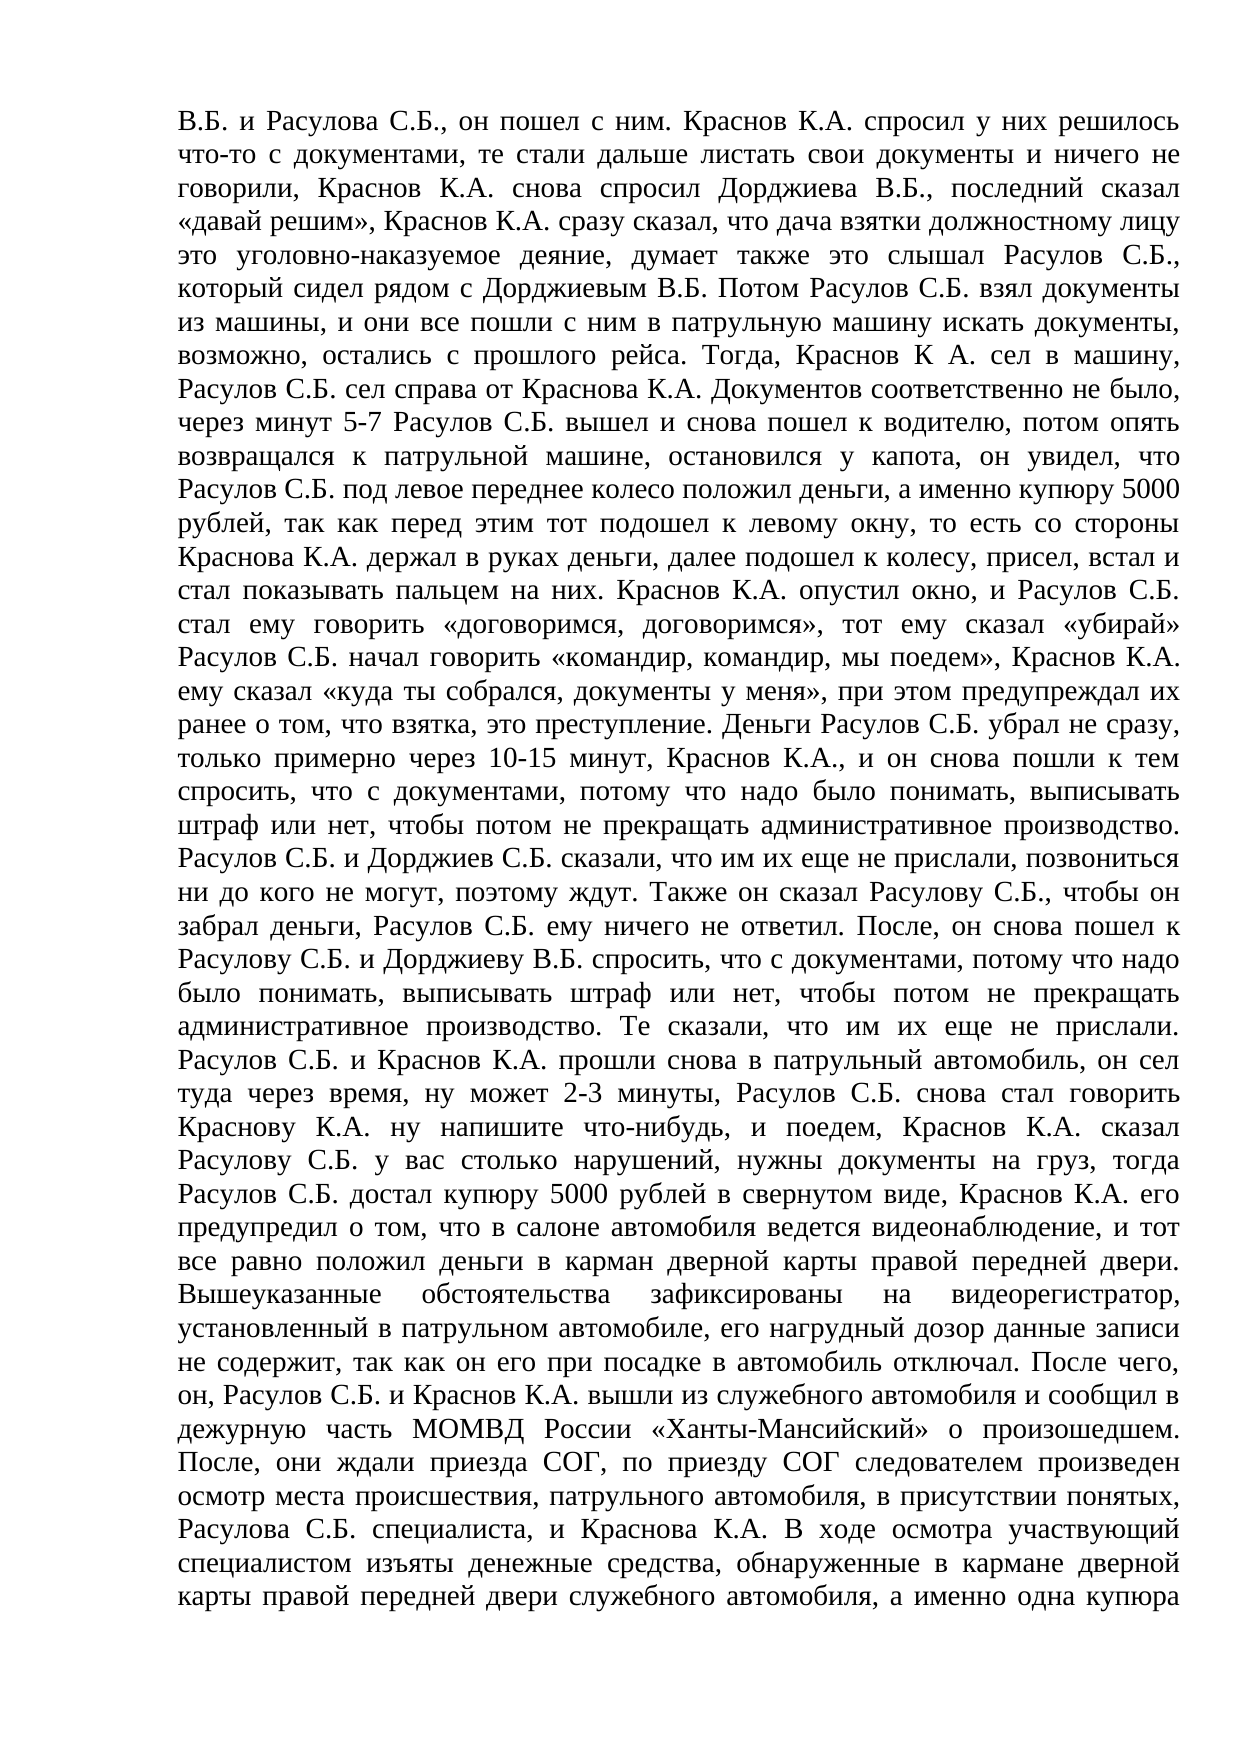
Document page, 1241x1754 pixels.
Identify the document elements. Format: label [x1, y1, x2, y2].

text [177, 103, 1181, 1612]
